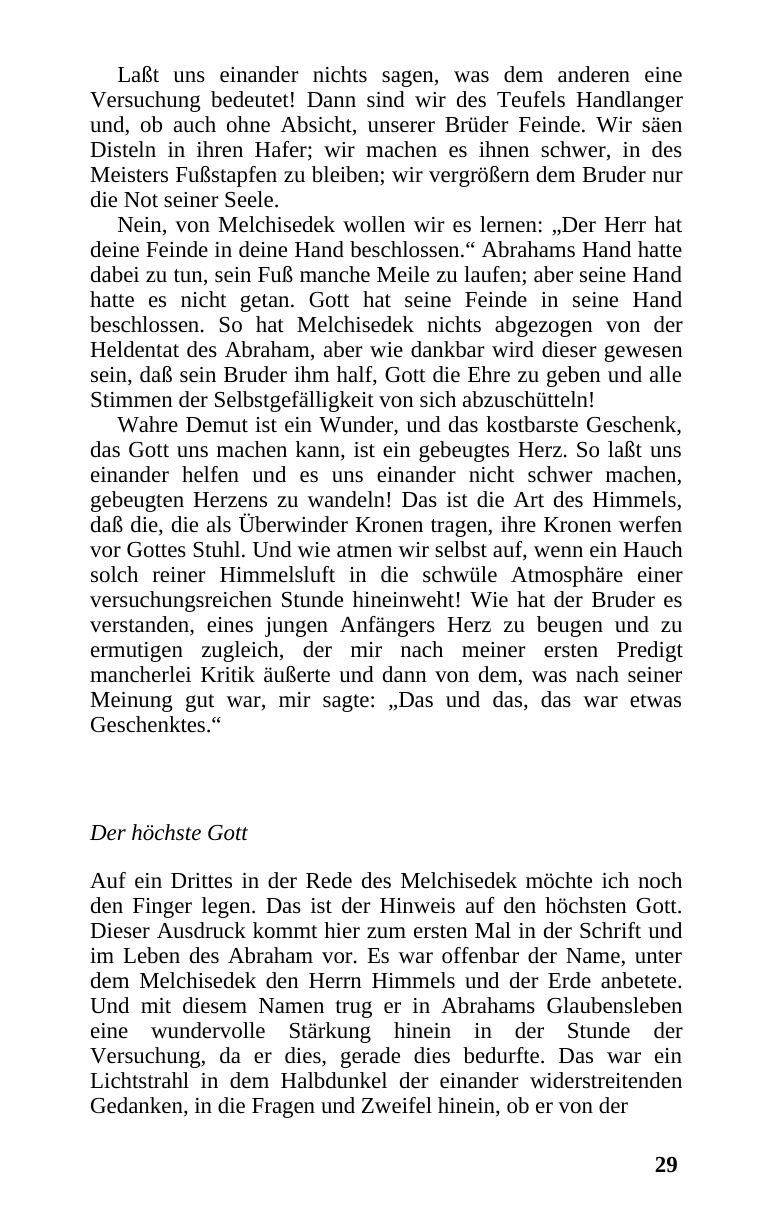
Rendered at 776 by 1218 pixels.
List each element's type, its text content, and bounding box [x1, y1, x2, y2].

text Nein, von Melchisedek wollen wir es lernen: „Der Herr hat deine Feinde in deine Hand beschlossen.“ Abrahams Hand hatte dabei zu tun, sein Fuß manche Meile zu laufen; aber seine Hand hatte es nicht getan. Gott hat seine Feinde in seine Hand beschlossen. So hat Melchisedek nichts abgezogen von der Heldentat des Abraham, aber wie dankbar wird dieser gewesen sein, daß sein Bruder ihm half, Gott die Ehre zu geben und alle Stimmen der Selbstgefälligkeit von sich abzuschütteln! [90, 212, 683, 412]
text Auf ein Drittes in der Rede des Melchisedek möchte ich noch den Finger legen. Das ist der Hinweis auf den höchsten Gott. Dieser Ausdruck kommt hier zum ersten Mal in der Schrift und im Leben des Abraham vor. Es war offenbar der Name, unter dem Melchisedek den Herrn Himmels und der Erde anbetete. Und mit diesem Namen trug er in Abrahams Glaubensleben eine wundervolle Stärkung hinein in der Stunde der Versuchung, da er dies, gerade dies bedurfte. Das war ein Lichtstrahl in dem Halbdunkel der einander widerstreitenden Gedanken, in die Fragen und Zweifel hinein, ob er von der [90, 868, 683, 1118]
text Laßt uns einander nichts sagen, was dem anderen eine Versuchung bedeutet! Dann sind wir des Teufels Handlanger und, ob auch ohne Absicht, unserer Brüder Feinde. Wir säen Disteln in ihren Hafer; wir machen es ihnen schwer, in des Meisters Fußstapfen zu bleiben; wir vergrößern dem Bruder nur die Not seiner Seele. [90, 62, 683, 212]
text Wahre Demut ist ein Wunder, und das kostbarste Geschenk, das Gott uns machen kann, ist ein gebeugtes Herz. So laßt uns einander helfen und es uns einander nicht schwer machen, gebeugten Herzens zu wandeln! Das ist die Art des Himmels, daß die, die als Überwinder Kronen tragen, ihre Kronen werfen vor Gottes Stuhl. Und wie atmen wir selbst auf, wenn ein Hauch solch reiner Himmelsluft in die schwüle Atmosphäre einer versuchungsreichen Stunde hineinweht! Wie hat der Bruder es verstanden, eines jungen Anfängers Herz zu beugen und zu ermutigen zugleich, der mir nach meiner ersten Predigt mancherlei Kritik äußerte und dann von dem, was nach seiner Meinung gut war, mir sagte: „Das und das, das war etwas Geschenktes.“ [90, 412, 683, 737]
text Der höchste Gott [90, 822, 683, 845]
text 29 [654, 1154, 677, 1177]
